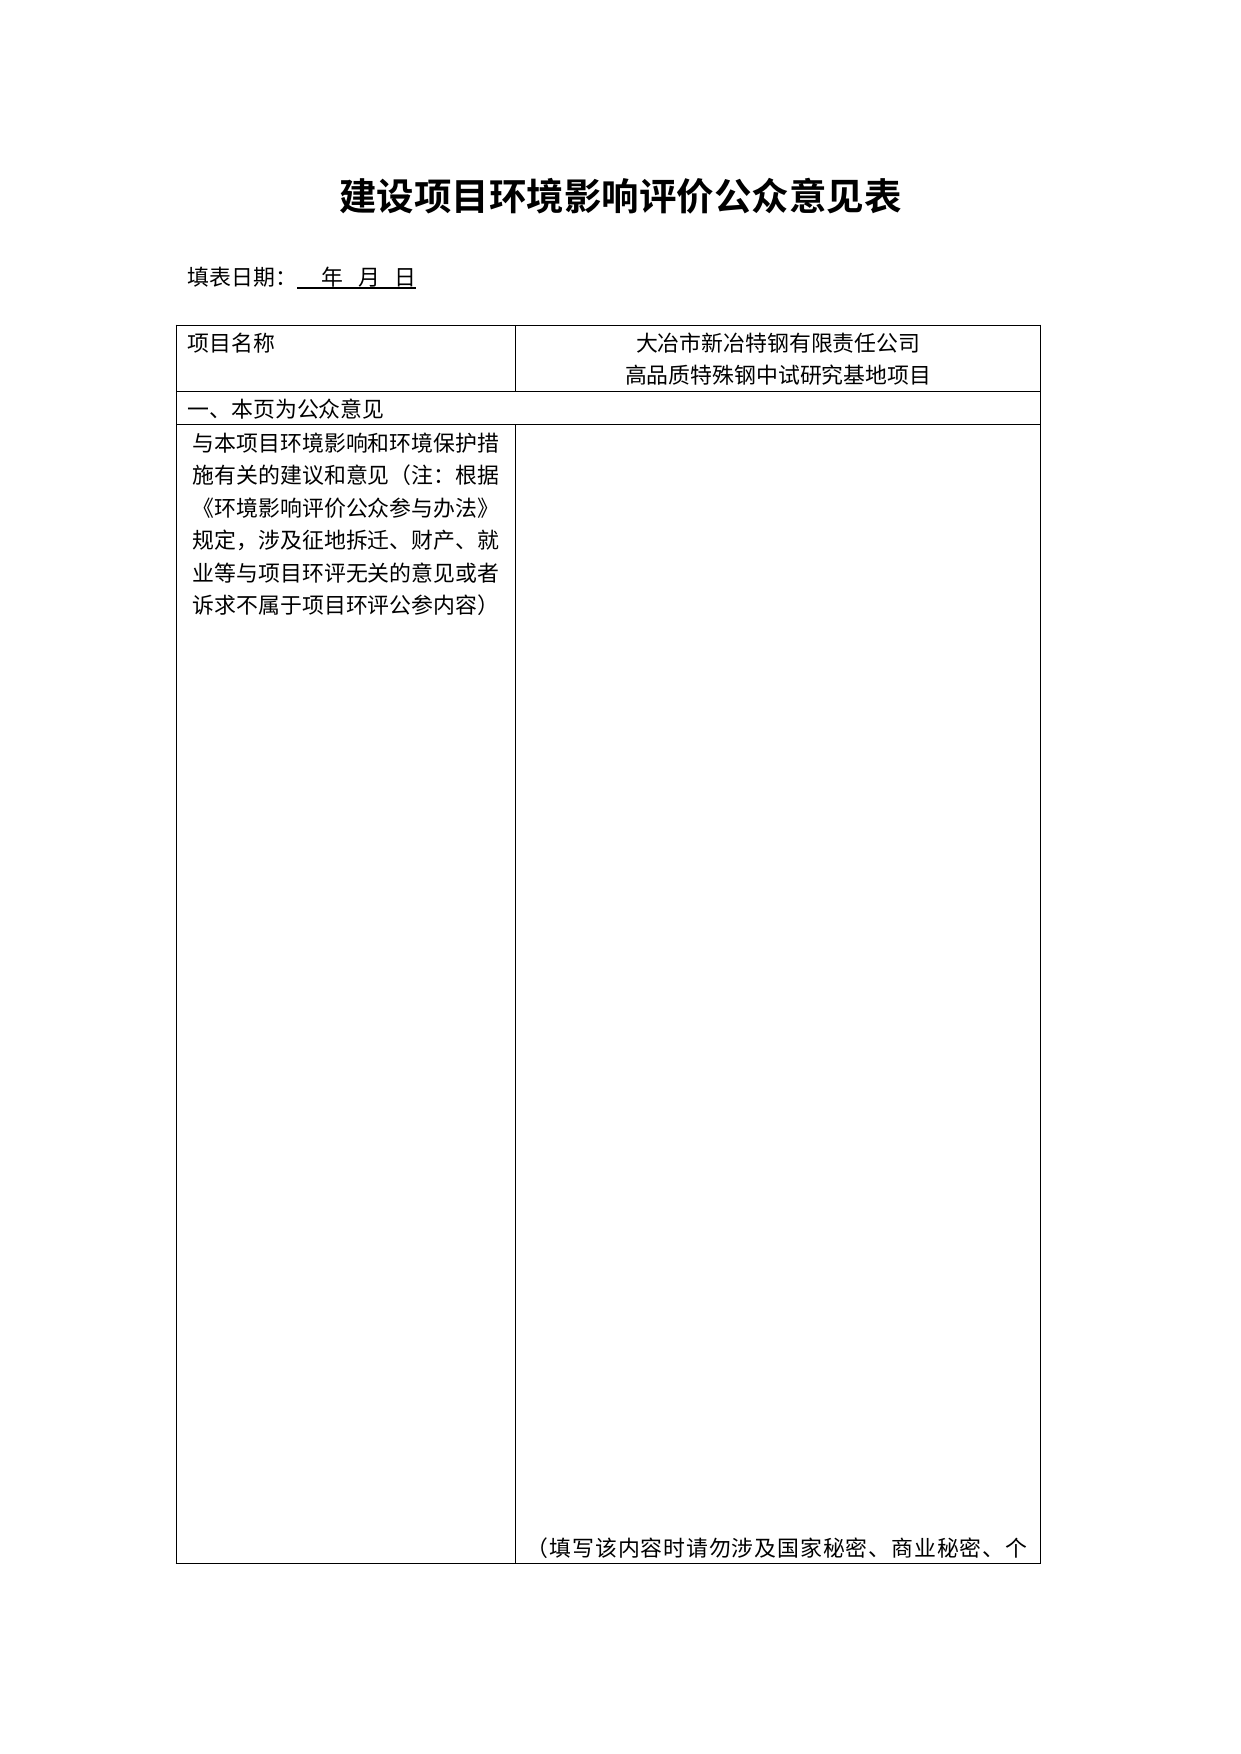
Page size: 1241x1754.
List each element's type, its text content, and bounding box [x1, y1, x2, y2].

table_header 项目名称 [177, 326, 515, 391]
table_header 大冶市新冶特钢有限责任公司 高品质特殊钢中试研究基地项目 [516, 326, 1040, 391]
table_cell 一、本页为公众意见 [177, 392, 1040, 424]
text 建设项目环境影响评价公众意见表 [187, 162, 1053, 227]
text 填表日期： 年 月 日 [187, 259, 1053, 292]
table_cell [177, 425, 515, 1563]
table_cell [516, 425, 1040, 1563]
